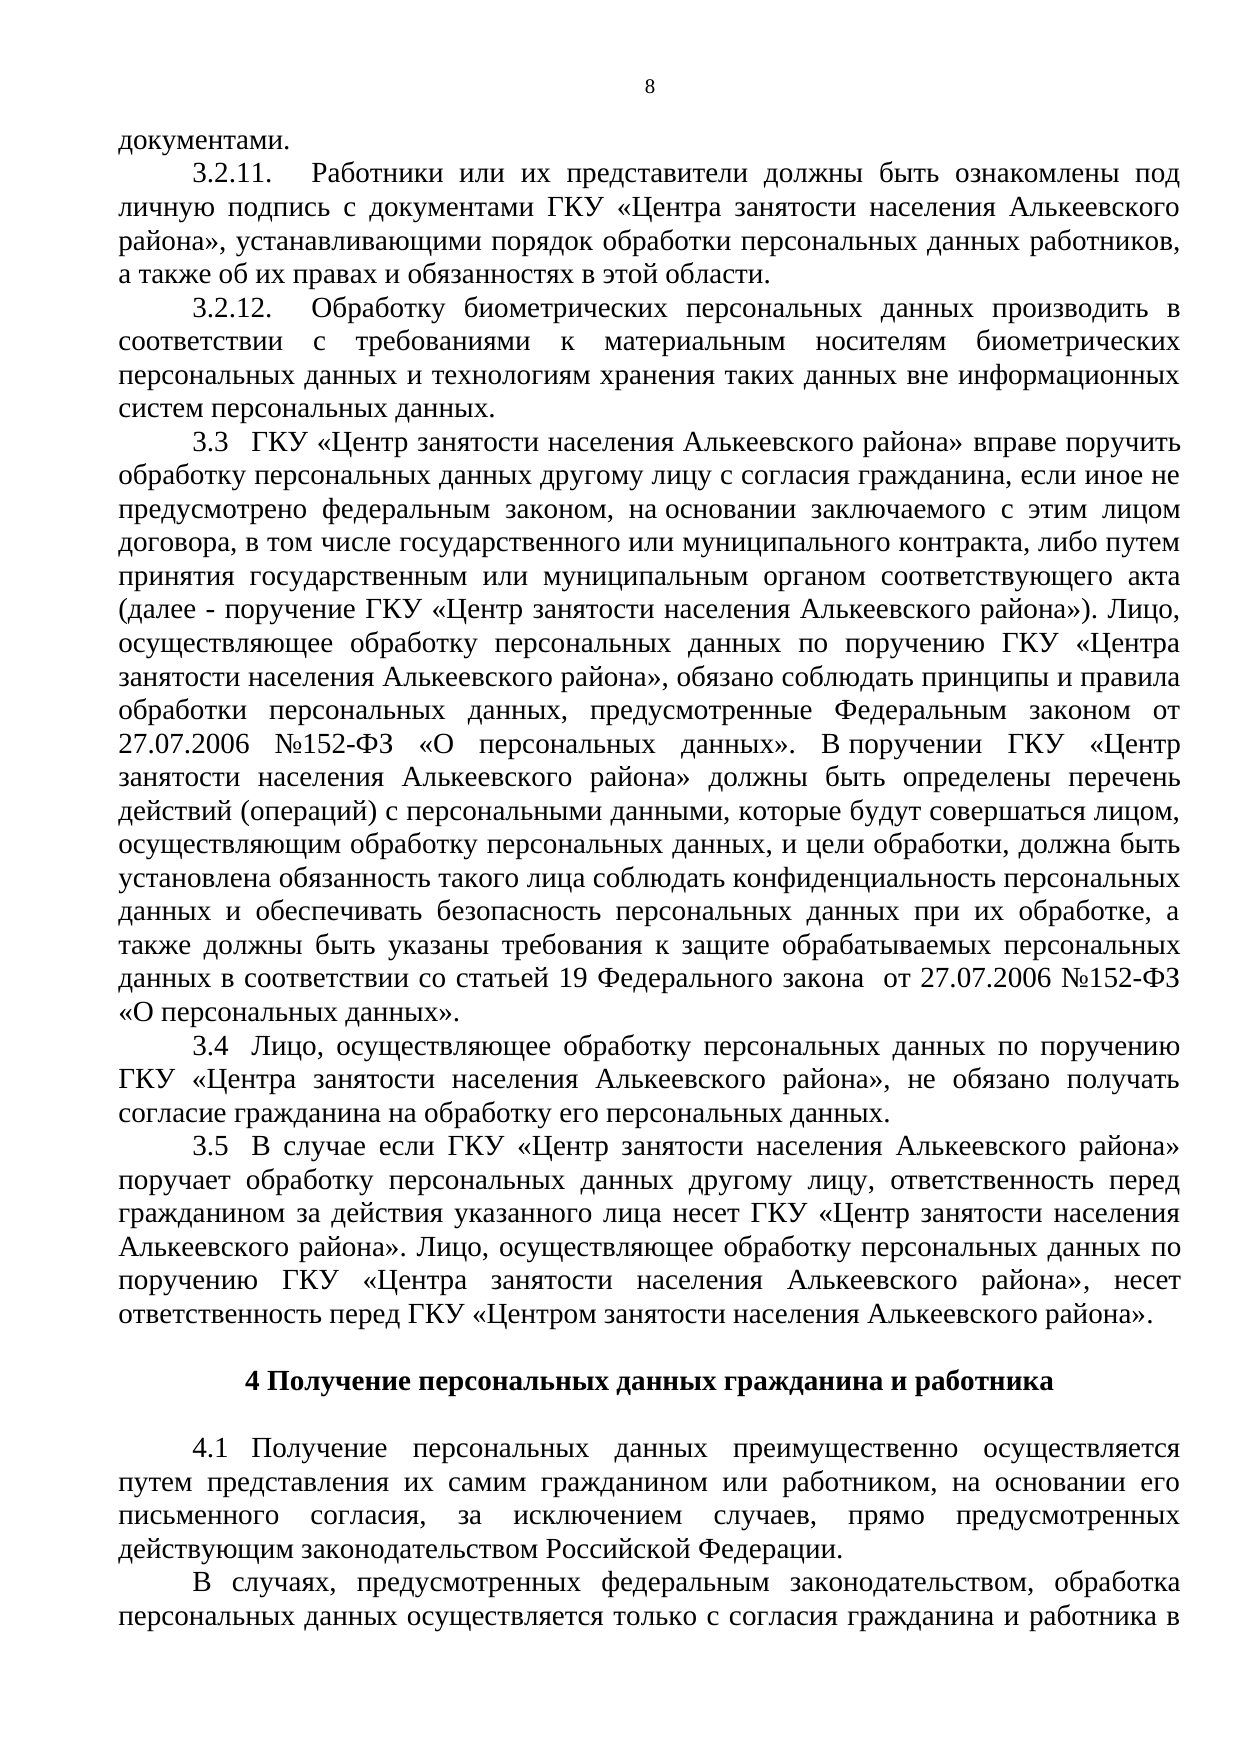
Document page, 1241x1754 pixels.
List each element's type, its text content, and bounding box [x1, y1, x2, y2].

title ГКУ «Центр занятости населения Алькеевского района» вправе поручить обработку персональных данных другому лицу с согласия гражданина, если иное не предусмотрено федеральным законом, на основании заключаемого с этим лицом договора, в том числе государственного или муниципального контракта, либо путем принятия государственным или муниципальным органом соответствующего акта (далее - поручение ГКУ «Центр занятости населения Алькеевского района»). Лицо, осуществляющее обработку персональных данных по поручению ГКУ «Центра занятости населения Алькеевского района», обязано соблюдать принципы и правила обработки персональных данных, предусмотренные Федеральным законом от 27.07.2006 №152-ФЗ «О персональных данных». В поручении ГКУ «Центр занятости населения Алькеевского района» должны быть определены перечень действий (операций) с персональными данными, которые будут совершаться лицом, осуществляющим обработку персональных данных, и цели обработки, должна быть установлена обязанность такого лица соблюдать конфиденциальность персональных данных и обеспечивать безопасность персональных данных при их обработке, а также должны быть указаны требования к защите обрабатываемых персональных данных в соответствии со статьей 19 Федерального закона от 27.07.2006 №152-ФЗ «О персональных данных». [118, 424, 1181, 1028]
list Обработку биометрических персональных данных производить в соответствии с требованиями к материальным носителям биометрических персональных данных и технологиям хранения таких данных вне информационных систем персональных данных. [118, 290, 1181, 424]
title Лицо, осуществляющее обработку персональных данных по поручению ГКУ «Центра занятости населения Алькеевского района», не обязано получать согласие гражданина на обработку его персональных данных. [118, 1028, 1181, 1128]
title Получение персональных данных преимущественно осуществляется путем представления их самим гражданином или работником, на основании его письменного согласия, за исключением случаев, прямо предусмотренных действующим законодательством Российской Федерации. [118, 1430, 1181, 1564]
text 4 Получение персональных данных гражданина и работника [118, 1363, 1181, 1397]
title В случае если ГКУ «Центр занятости населения Алькеевского района» поручает обработку персональных данных другому лицу, ответственность перед гражданином за действия указанного лица несет ГКУ «Центр занятости населения Алькеевского района». Лицо, осуществляющее обработку персональных данных по поручению ГКУ «Центра занятости населения Алькеевского района», несет ответственность перед ГКУ «Центром занятости населения Алькеевского района». [118, 1128, 1181, 1329]
list Работники или их представители должны быть ознакомлены под личную подпись с документами ГКУ «Центра занятости населения Алькеевского района», устанавливающими порядок обработки персональных данных работников, а также об их правах и обязанностях в этой области. [118, 156, 1181, 290]
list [118, 122, 1181, 156]
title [118, 1564, 1181, 1631]
